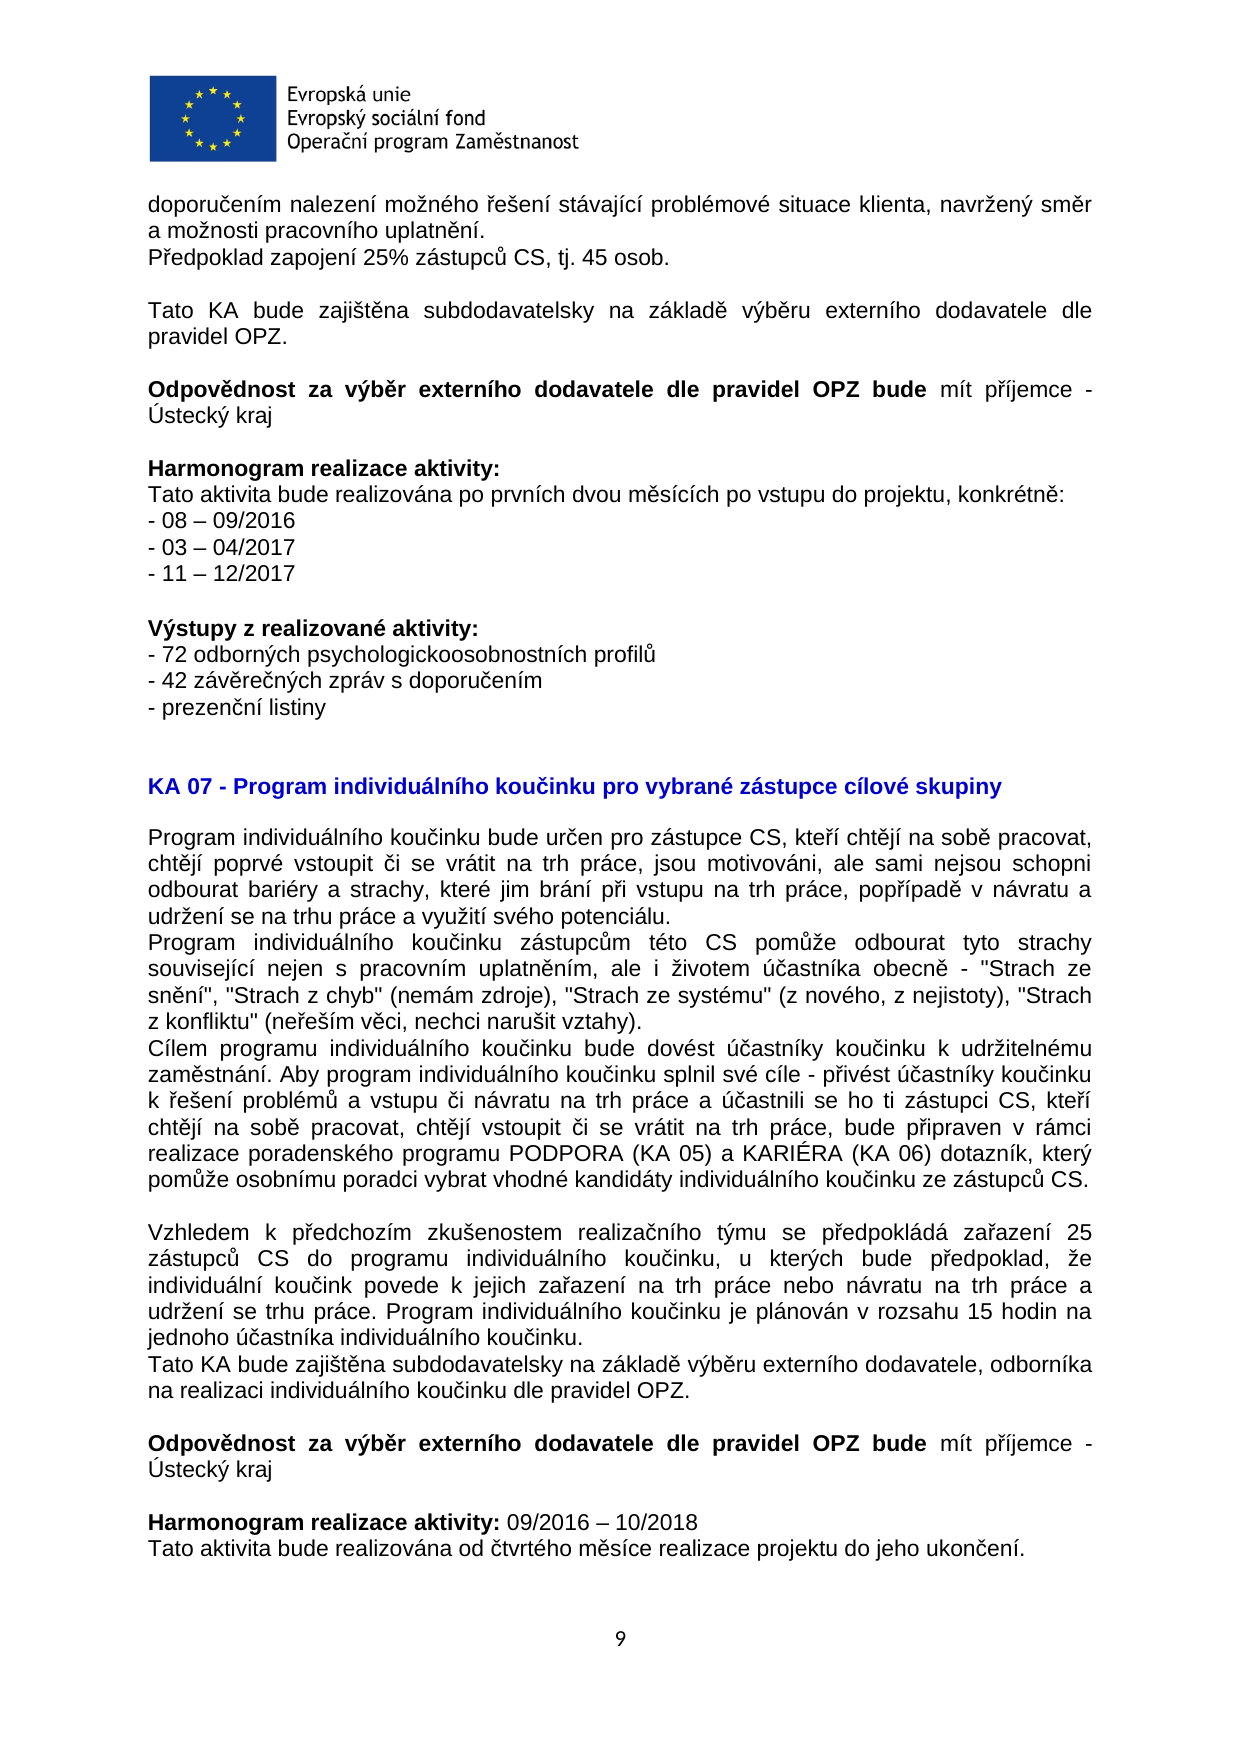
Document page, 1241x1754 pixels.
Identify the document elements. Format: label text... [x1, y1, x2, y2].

text Program individuálního koučinku zástupcům této CS pomůže odbourat tyto strachy související nejen s pracovním uplatněním, ale i životem účastníka obecně - "Strach ze snění", "Strach z chyb" (nemám zdroje), "Strach ze systému" (z nového, z nejistoty), "Strach z konfliktu" (neřeším věci, nechci narušit vztahy). [148, 929, 1093, 1034]
text Odpovědnost za výběr externího dodavatele dle pravidel OPZ bude mít příjemce - Ústecký kraj [148, 376, 1093, 428]
text Odpovědnost za výběr externího dodavatele dle pravidel OPZ bude mít příjemce - Ústecký kraj [148, 1430, 1093, 1482]
picture [147, 73, 579, 164]
text Výstupy z realizované aktivity: [148, 614, 1093, 641]
text Harmonogram realizace aktivity: [148, 455, 1093, 481]
text Tato aktivita bude realizována po prvních dvou měsících po vstupu do projektu, konkrétně: [148, 481, 1093, 507]
text Tato aktivita bude realizována od čtvrtého měsíce realizace projektu do jeho ukončení. [148, 1535, 1093, 1562]
text Program individuálního koučinku bude určen pro zástupce CS, kteří chtějí na sobě pracovat, chtějí poprvé vstoupit či se vrátit na trh práce, jsou motivováni, ale sami nejsou schopni odbourat bariéry a strachy, které jim brání při vstupu na trh práce, popřípadě v návratu a udržení se na trhu práce a využití svého potenciálu. [148, 824, 1093, 929]
text Tato KA bude zajištěna subdodavatelsky na základě výběru externího dodavatele dle pravidel OPZ. [148, 297, 1093, 349]
text - 08 – 09/2016 [148, 507, 1093, 534]
text Tato KA bude zajištěna subdodavatelsky na základě výběru externího dodavatele, odborníka na realizaci individuálního koučinku dle pravidel OPZ. [148, 1351, 1093, 1403]
text - 03 – 04/2017 [148, 534, 1093, 560]
text Harmonogram realizace aktivity: 09/2016 – 10/2018 [148, 1509, 1093, 1535]
text Vzhledem k předchozím zkušenostem realizačního týmu se předpokládá zařazení 25 zástupců CS do programu individuálního koučinku, u kterých bude předpoklad, že individuální koučink povede k jejich zařazení na trh práce nebo návratu na trh práce a udržení se trhu práce. Program individuálního koučinku je plánován v rozsahu 15 hodin na jednoho účastníka individuálního koučinku. [148, 1219, 1093, 1351]
text - 72 odborných psychologickoosobnostních profilů [148, 641, 1093, 667]
text Cílem programu individuálního koučinku bude dovést účastníky koučinku k udržitelnému zaměstnání. Aby program individuálního koučinku splnil své cíle - přivést účastníky koučinku k řešení problémů a vstupu či návratu na trh práce a účastnili se ho ti zástupci CS, kteří chtějí na sobě pracovat, chtějí vstoupit či se vrátit na trh práce, bude připraven v rámci realizace poradenského programu PODPORA (KA 05) a KARIÉRA (KA 06) dotazník, který pomůže osobnímu poradci vybrat vhodné kandidáty individuálního koučinku ze zástupců CS. [148, 1034, 1093, 1193]
text - 11 – 12/2017 [148, 560, 1093, 586]
text - 42 závěrečných zpráv s doporučením [148, 667, 1093, 693]
text Předpoklad zapojení 25% zástupců CS, tj. 45 osob. [148, 244, 1093, 270]
text - prezenční listiny [148, 693, 1093, 720]
text KA 07 - Program individuálního koučinku pro vybrané zástupce cílové skupiny [148, 773, 1093, 799]
